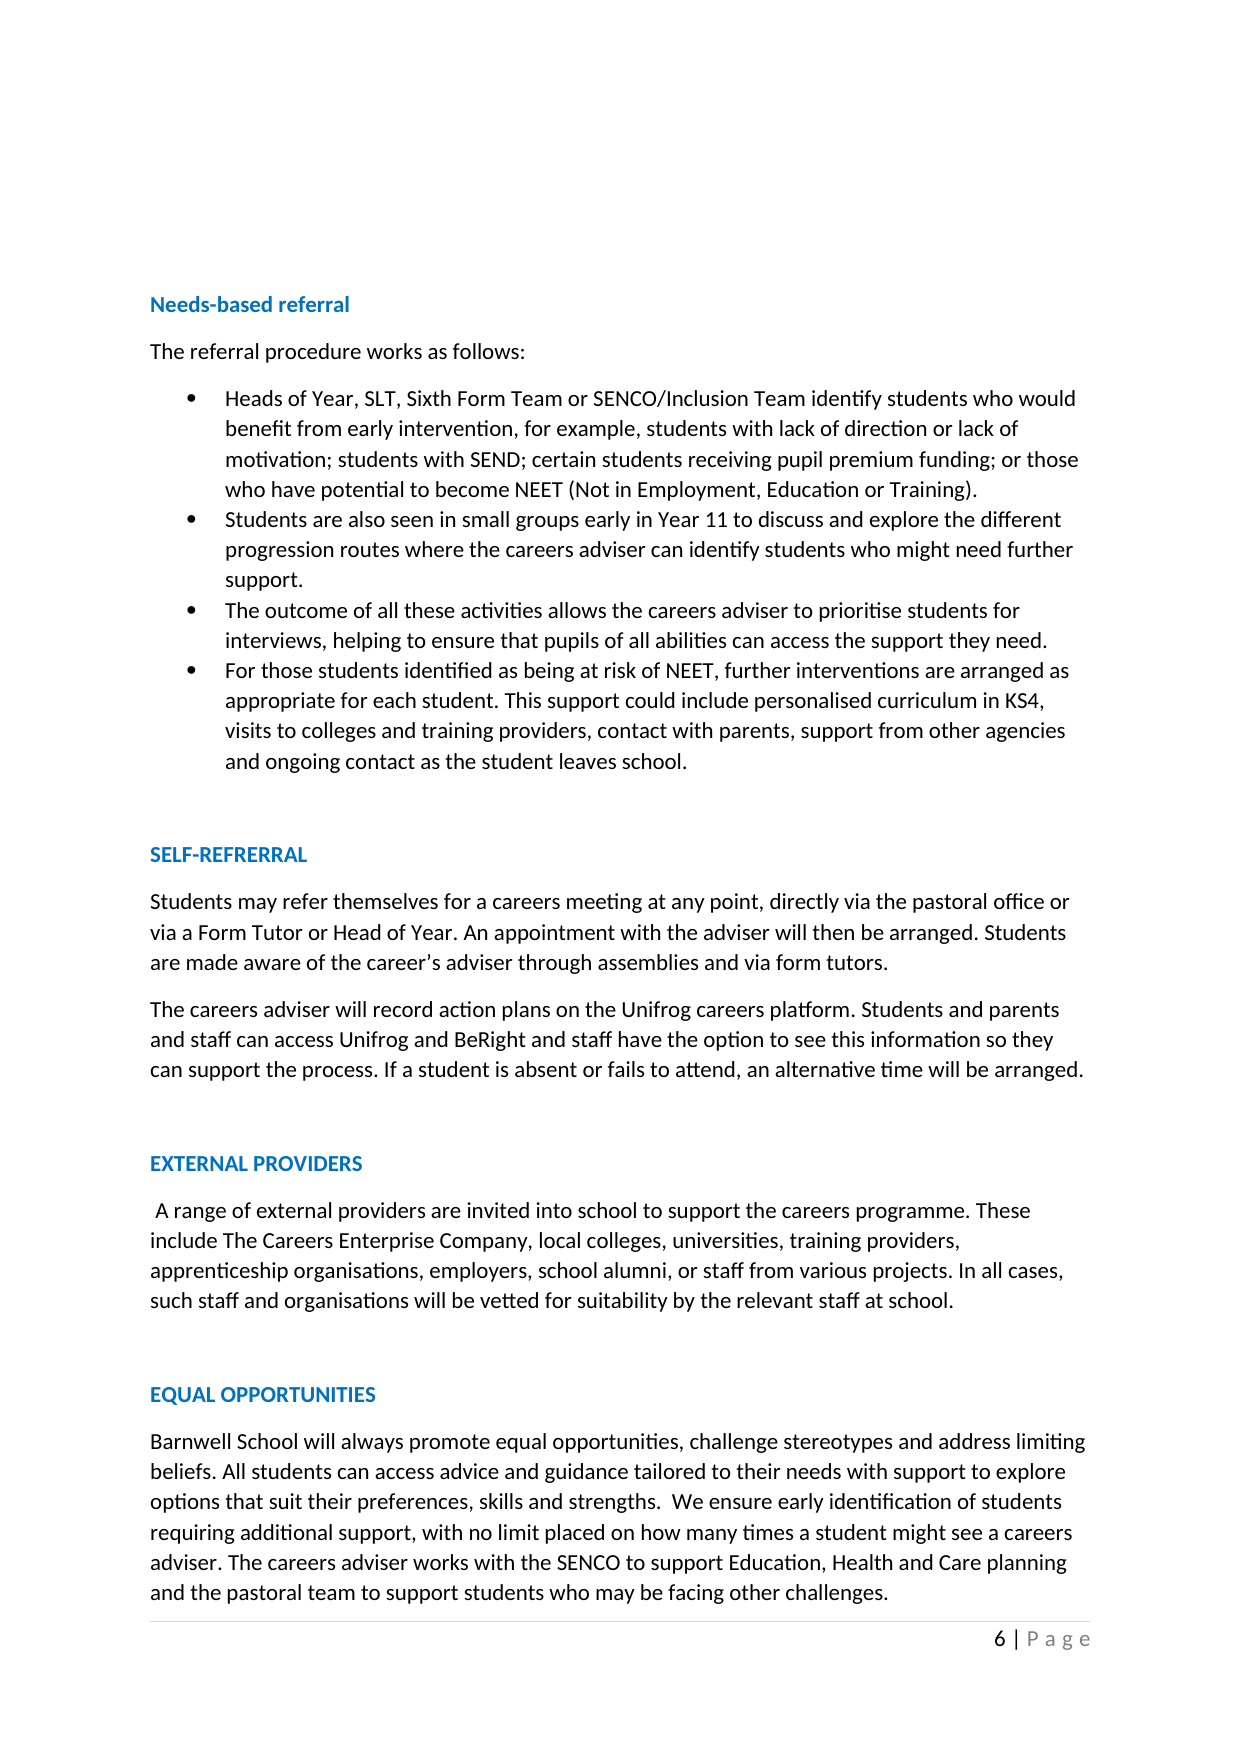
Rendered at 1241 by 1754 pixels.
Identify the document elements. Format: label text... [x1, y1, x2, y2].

text The referral procedure works as follows: [150, 337, 1090, 366]
list The outcome of all these activities allows the careers adviser to prioritise students for interviews, helping to ensure that pupils of all abilities can access the support they need. [187, 596, 1090, 654]
text Needs-based referral [150, 291, 1090, 319]
text Students may refer themselves for a careers meeting at any point, directly via the pastoral office or via a Form Tutor or Head of Year. An appointment with the adviser will then be arranged. Students are made aware of the career’s adviser through assemblies and via form tutors. [150, 887, 1090, 976]
text Barnwell School will always promote equal opportunities, challenge stereotypes and address limiting beliefs. All students can access advice and guidance tailored to their needs with support to explore options that suit their preferences, skills and strengths. We ensure early identification of students requiring additional support, with no limit placed on how many times a student might see a careers adviser. The careers adviser works with the SENCO to support Education, Health and Care planning and the pastoral team to support students who may be facing other challenges. [150, 1427, 1090, 1606]
text EXTERNAL PROVIDERS [150, 1149, 1090, 1177]
list Students are also seen in small groups early in Year 11 to discuss and explore the different progression routes where the careers adviser can identify students who might need further support. [187, 505, 1090, 594]
list Heads of Year, SLT, Sixth Form Team or SENCO/Inclusion Team identify students who would benefit from early intervention, for example, students with lack of direction or lack of motivation; students with SEND; certain students receiving pupil premium funding; or those who have potential to become NEET (Not in Employment, Education or Training). [187, 384, 1090, 503]
text EQUAL OPPORTUNITIES [150, 1380, 1090, 1408]
text The careers adviser will record action plans on the Unifrog careers platform. Students and parents and staff can access Unifrog and BeRight and staff have the option to see this information so they can support the process. If a student is absent or fails to attend, an alternative time will be arranged. [150, 995, 1090, 1083]
list For those students identified as being at risk of NEET, further interventions are arranged as appropriate for each student. This support could include personalised curriculum in KS4, visits to colleges and training providers, contact with parents, support from other agencies and ongoing contact as the student leaves school. [187, 656, 1090, 775]
text A range of external providers are invited into school to support the careers programme. These include The Careers Enterprise Company, local colleges, universities, training providers, apprenticeship organisations, employers, school alumni, or staff from various projects. In all cases, such staff and organisations will be vetted for suitability by the relevant staff at school. [150, 1196, 1090, 1314]
text SELF-REFRERRAL [150, 841, 1090, 869]
